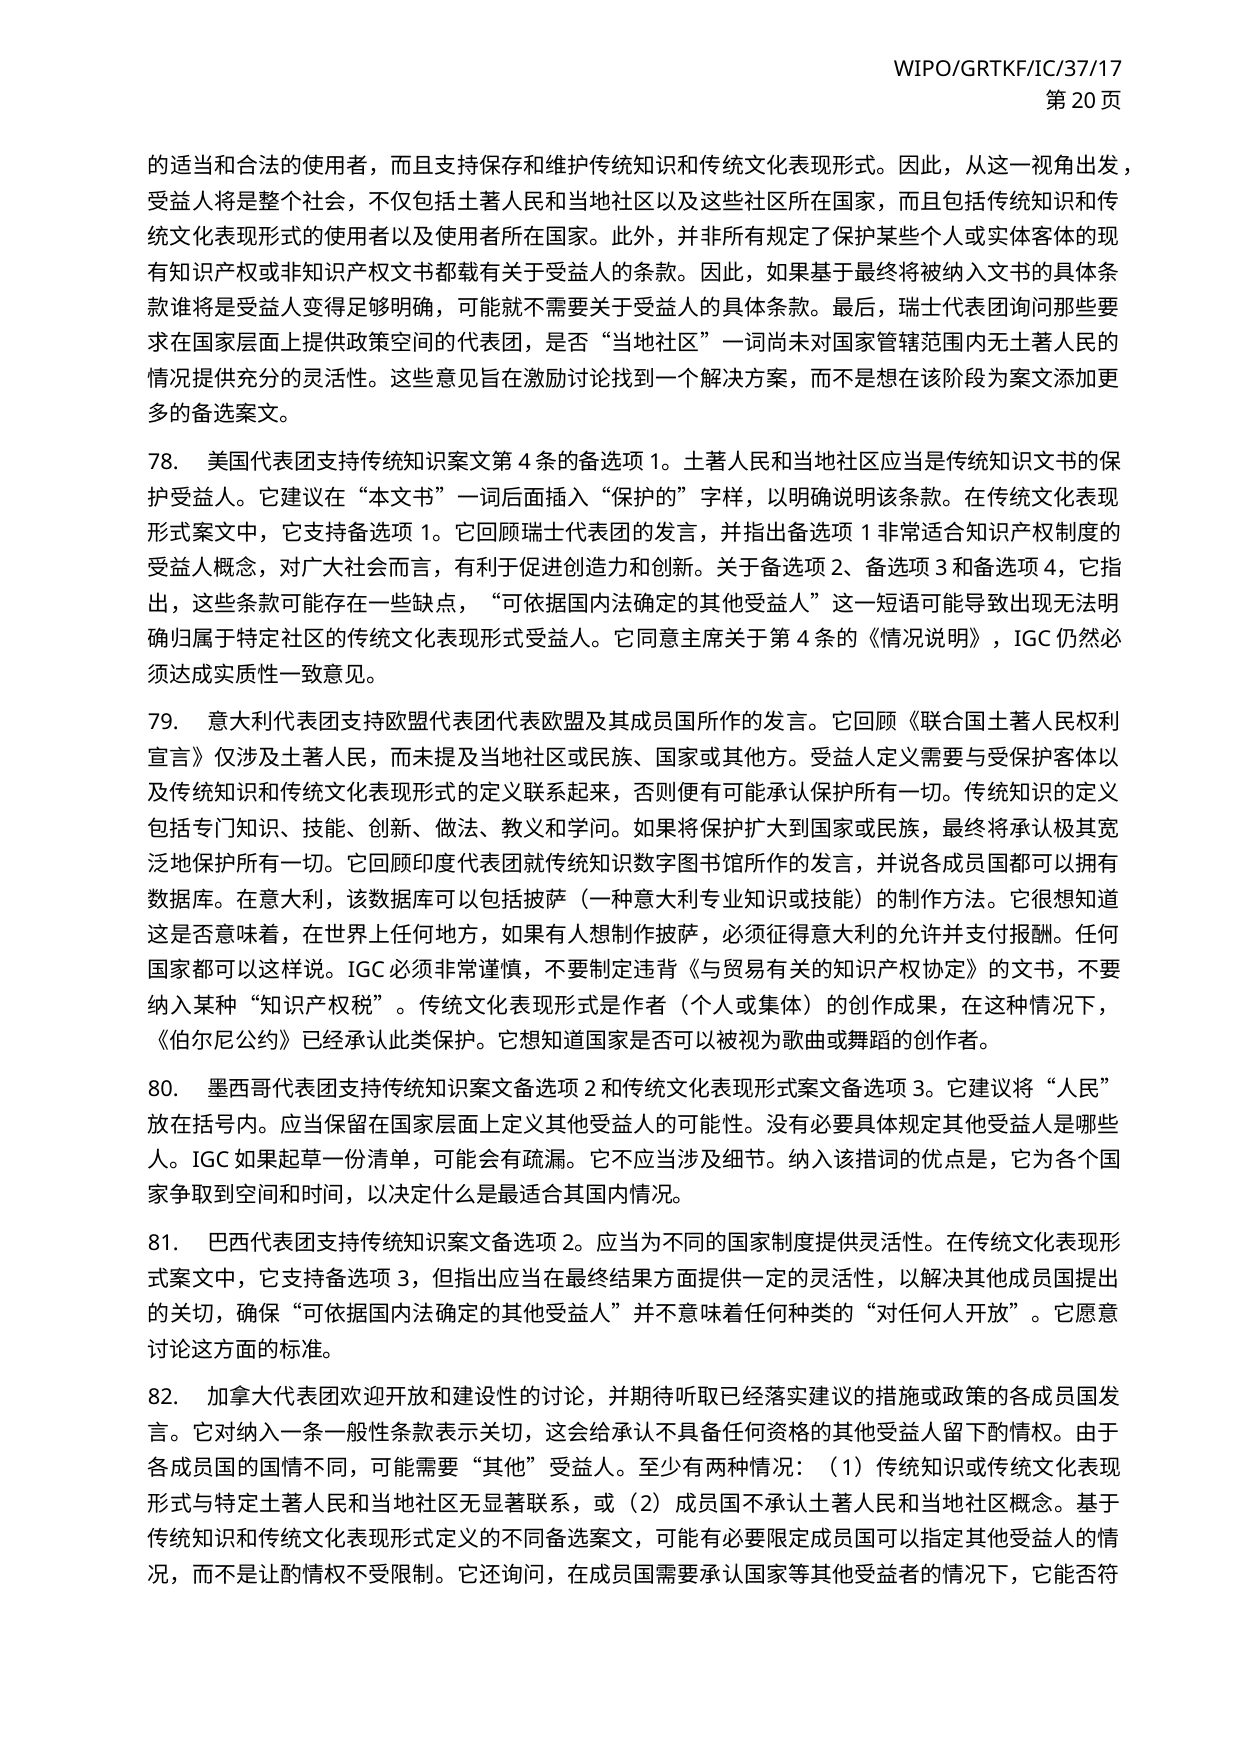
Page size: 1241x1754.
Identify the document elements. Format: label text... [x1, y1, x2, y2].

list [148, 1376, 1122, 1588]
list 美国代表团支持传统知识案文第4条的备选项1。土著人民和当地社区应当是传统知识文书的保护受益人。它建议在“本文书”一词后面插入“保护的”字样，以明确说明该条款。在传统文化表现形式案文中，它支持备选项1。它回顾瑞士代表团的发言，并指出备选项1非常适合知识产权制度的受益人概念，对广大社会而言，有利于促进创造力和创新。关于备选项2、备选项3和备选项4，它指出，这些条款可能存在一些缺点，“可依据国内法确定的其他受益人”这一短语可能导致出现无法明确归属于特定社区的传统文化表现形式受益人。它同意主席关于第4条的《情况说明》，IGC仍然必须达成实质性一致意见。 [148, 440, 1122, 688]
list 墨西哥代表团支持传统知识案文备选项2和传统文化表现形式案文备选项3。它建议将“人民”放在括号内。应当保留在国家层面上定义其他受益人的可能性。没有必要具体规定其他受益人是哪些人。IGC如果起草一份清单，可能会有疏漏。它不应当涉及细节。纳入该措词的优点是，它为各个国家争取到空间和时间，以决定什么是最适合其国内情况。 [148, 1067, 1122, 1209]
list 意大利代表团支持欧盟代表团代表欧盟及其成员国所作的发言。它回顾《联合国土著人民权利宣言》仅涉及土著人民，而未提及当地社区或民族、国家或其他方。受益人定义需要与受保护客体以及传统知识和传统文化表现形式的定义联系起来，否则便有可能承认保护所有一切。传统知识的定义包括专门知识、技能、创新、做法、教义和学问。如果将保护扩大到国家或民族，最终将承认极其宽泛地保护所有一切。它回顾印度代表团就传统知识数字图书馆所作的发言，并说各成员国都可以拥有数据库。在意大利，该数据库可以包括披萨（一种意大利专业知识或技能）的制作方法。它很想知道这是否意味着，在世界上任何地方，如果有人想制作披萨，必须征得意大利的允许并支付报酬。任何国家都可以这样说。IGC必须非常谨慎，不要制定违背《与贸易有关的知识产权协定》的文书，不要纳入某种“知识产权税”。传统文化表现形式是作者（个人或集体）的创作成果，在这种情况下，《伯尔尼公约》已经承认此类保护。它想知道国家是否可以被视为歌曲或舞蹈的创作者。 [148, 701, 1122, 1055]
list 巴西代表团支持传统知识案文备选项2。应当为不同的国家制度提供灵活性。在传统文化表现形式案文中，它支持备选项3，但指出应当在最终结果方面提供一定的灵活性，以解决其他成员国提出的关切，确保“可依据国内法确定的其他受益人”并不意味着任何种类的“对任何人开放”。它愿意讨论这方面的标准。 [148, 1222, 1122, 1363]
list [148, 144, 1122, 428]
